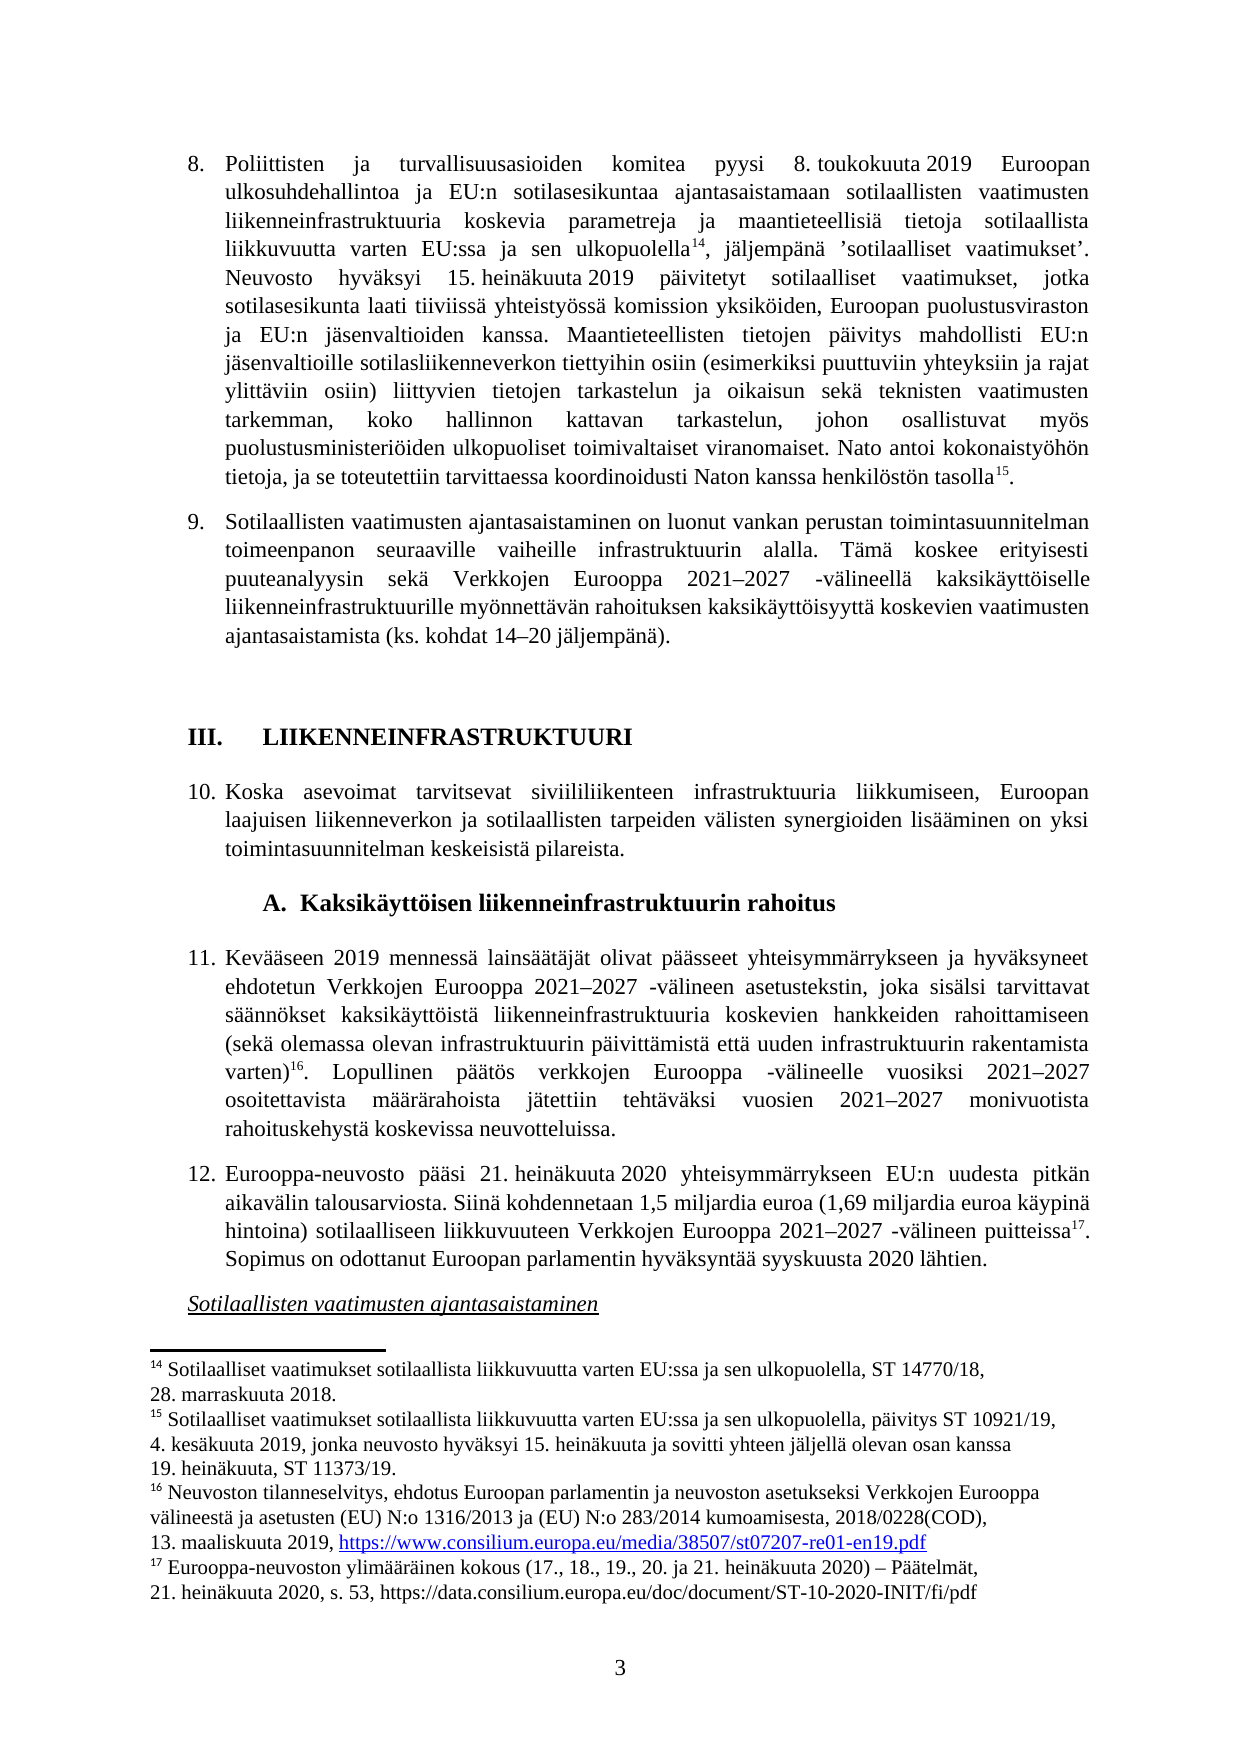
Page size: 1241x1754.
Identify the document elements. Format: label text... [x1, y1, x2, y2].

text Sotilaallisten vaatimusten ajantasaistaminen [150, 1291, 1090, 1317]
list Kevääseen 2019 mennessä lainsäätäjät olivat päässeet yhteisymmärrykseen ja hyväksyneet ehdotetun Verkkojen Eurooppa 2021–2027 -välineen asetustekstin, joka sisälsi tarvittavat säännökset kaksikäyttöistä liikenneinfrastruktuuria koskevien hankkeiden rahoittamiseen (sekä olemassa olevan infrastruktuurin päivittämistä että uuden infrastruktuurin rakentamista varten). Lopullinen päätös verkkojen Eurooppa -välineelle vuosiksi 2021–2027 osoitettavista määrärahoista jätettiin tehtäväksi vuosien 2021–2027 monivuotista rahoituskehystä koskevissa neuvotteluissa. [187, 944, 1090, 1141]
list Poliittisten ja turvallisuusasioiden komitea pyysi 8. toukokuuta 2019 Euroopan ulkosuhdehallintoa ja EU:n sotilasesikuntaa ajantasaistamaan sotilaallisten vaatimusten liikenneinfrastruktuuria koskevia parametreja ja maantieteellisiä tietoja sotilaallista liikkuvuutta varten EU:ssa ja sen ulkopuolella, jäljempänä ’sotilaalliset vaatimukset’. Neuvosto hyväksyi 15. heinäkuuta 2019 päivitetyt sotilaalliset vaatimukset, jotka sotilasesikunta laati tiiviissä yhteistyössä komission yksiköiden, Euroopan puolustusviraston ja EU:n jäsenvaltioiden kanssa. Maantieteellisten tietojen päivitys mahdollisti EU:n jäsenvaltioille sotilasliikenneverkon tiettyihin osiin (esimerkiksi puuttuviin yhteyksiin ja rajat ylittäviin osiin) liittyvien tietojen tarkastelun ja oikaisun sekä teknisten vaatimusten tarkemman, koko hallinnon kattavan tarkastelun, johon osallistuvat myös puolustusministeriöiden ulkopuoliset toimivaltaiset viranomaiset. Nato antoi kokonaistyöhön tietoja, ja se toteutettiin tarvittaessa koordinoidusti Naton kanssa henkilöstön tasolla. [187, 150, 1090, 489]
list LIIKENNEINFRASTRUKTUURI [187, 722, 1090, 751]
list Sotilaallisten vaatimusten ajantasaistaminen on luonut vankan perustan toimintasuunnitelman toimeenpanon seuraaville vaiheille infrastruktuurin alalla. Tämä koskee erityisesti puuteanalyysin sekä Verkkojen Eurooppa 2021–2027 -välineellä kaksikäyttöiselle liikenneinfrastruktuurille myönnettävän rahoituksen kaksikäyttöisyyttä koskevien vaatimusten ajantasaistamista (ks. kohdat 14–20 jäljempänä). [187, 508, 1090, 648]
list Koska asevoimat tarvitsevat siviililiikenteen infrastruktuuria liikkumiseen, Euroopan laajuisen liikenneverkon ja sotilaallisten tarpeiden välisten synergioiden lisääminen on yksi toimintasuunnitelman keskeisistä pilareista. [187, 778, 1090, 861]
list Kaksikäyttöisen liikenneinfrastruktuurin rahoitus [262, 888, 1090, 917]
list Eurooppa-neuvosto pääsi 21. heinäkuuta 2020 yhteisymmärrykseen EU:n uudesta pitkän aikavälin talousarviosta. Siinä kohdennetaan 1,5 miljardia euroa (1,69 miljardia euroa käypinä hintoina) sotilaalliseen liikkuvuuteen Verkkojen Eurooppa 2021–2027 -välineen puitteissa. Sopimus on odottanut Euroopan parlamentin hyväksyntää syyskuusta 2020 lähtien. [187, 1160, 1090, 1272]
